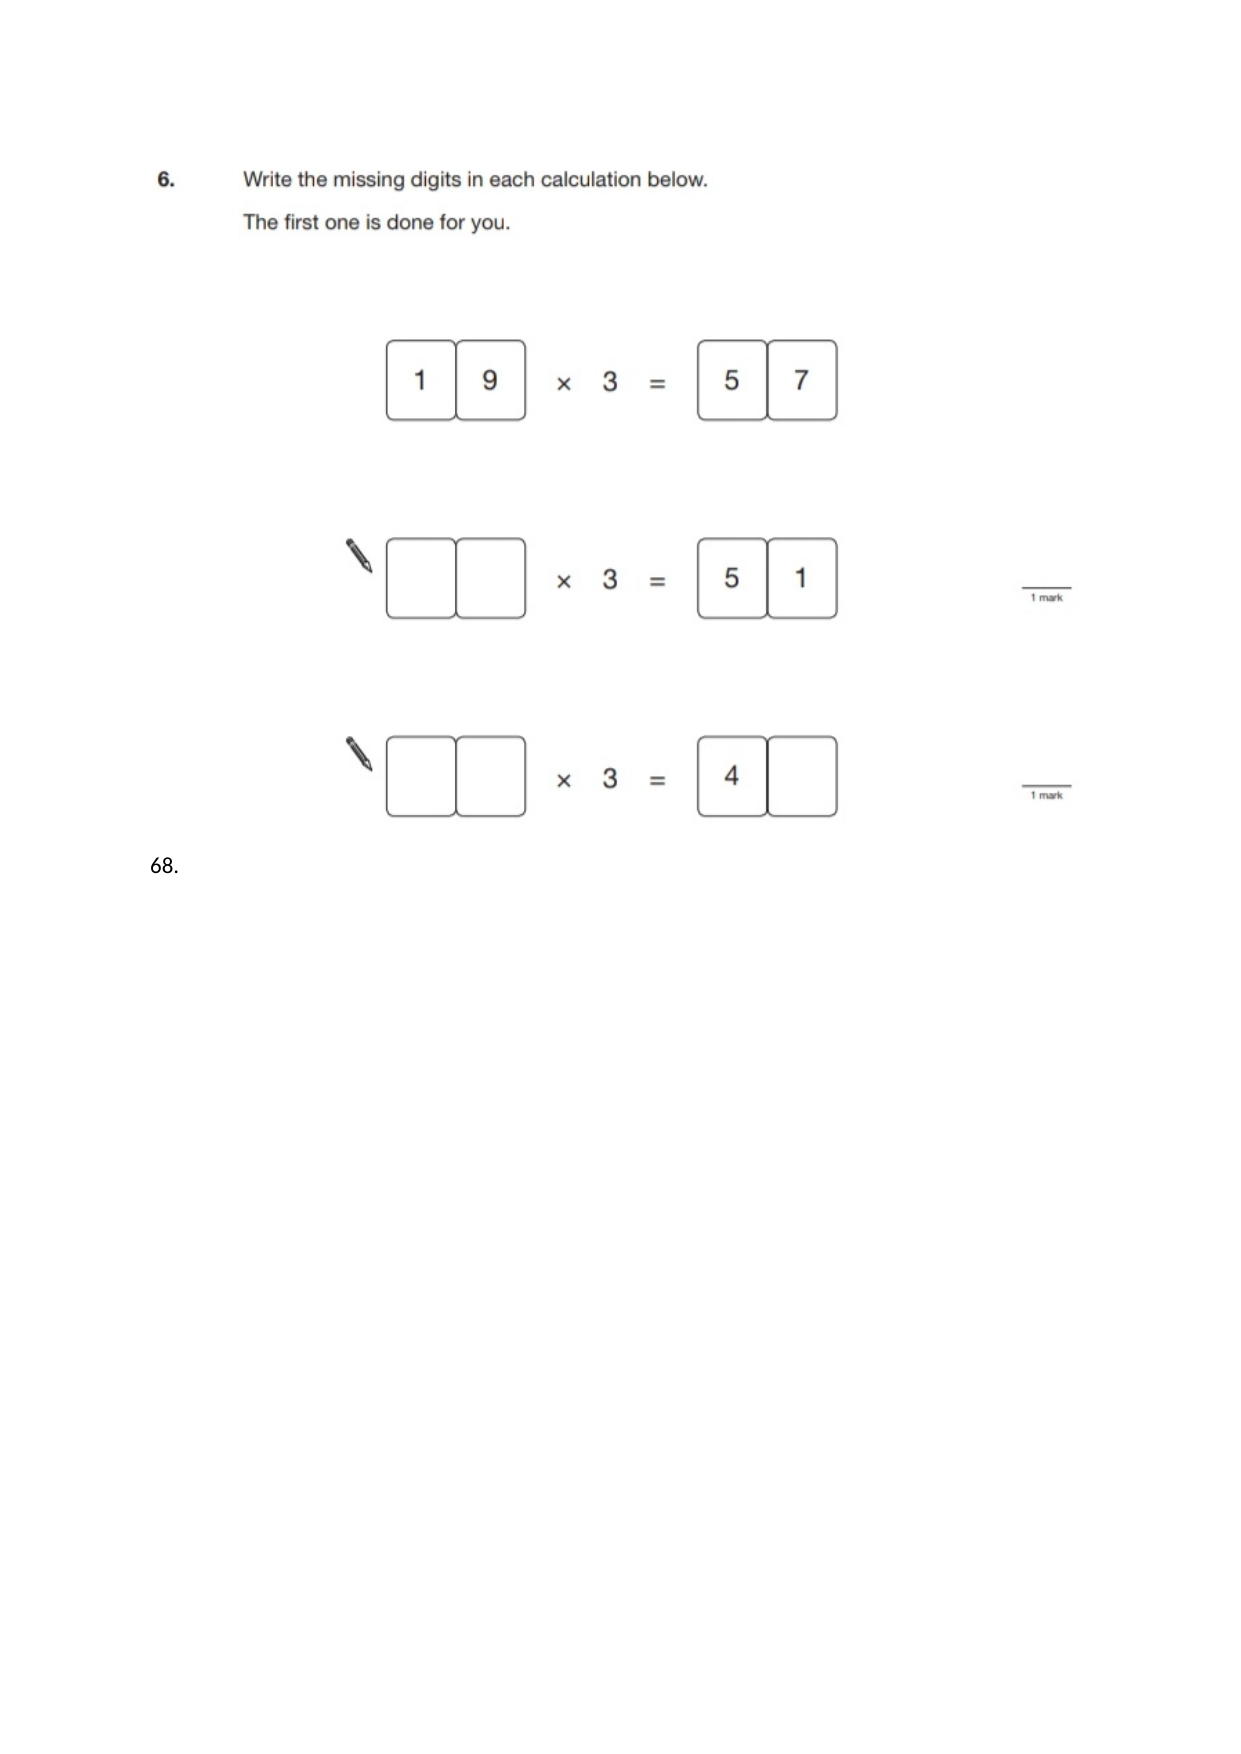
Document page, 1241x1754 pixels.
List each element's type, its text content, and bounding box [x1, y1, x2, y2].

text 68. [150, 851, 1090, 879]
picture [150, 150, 1091, 832]
